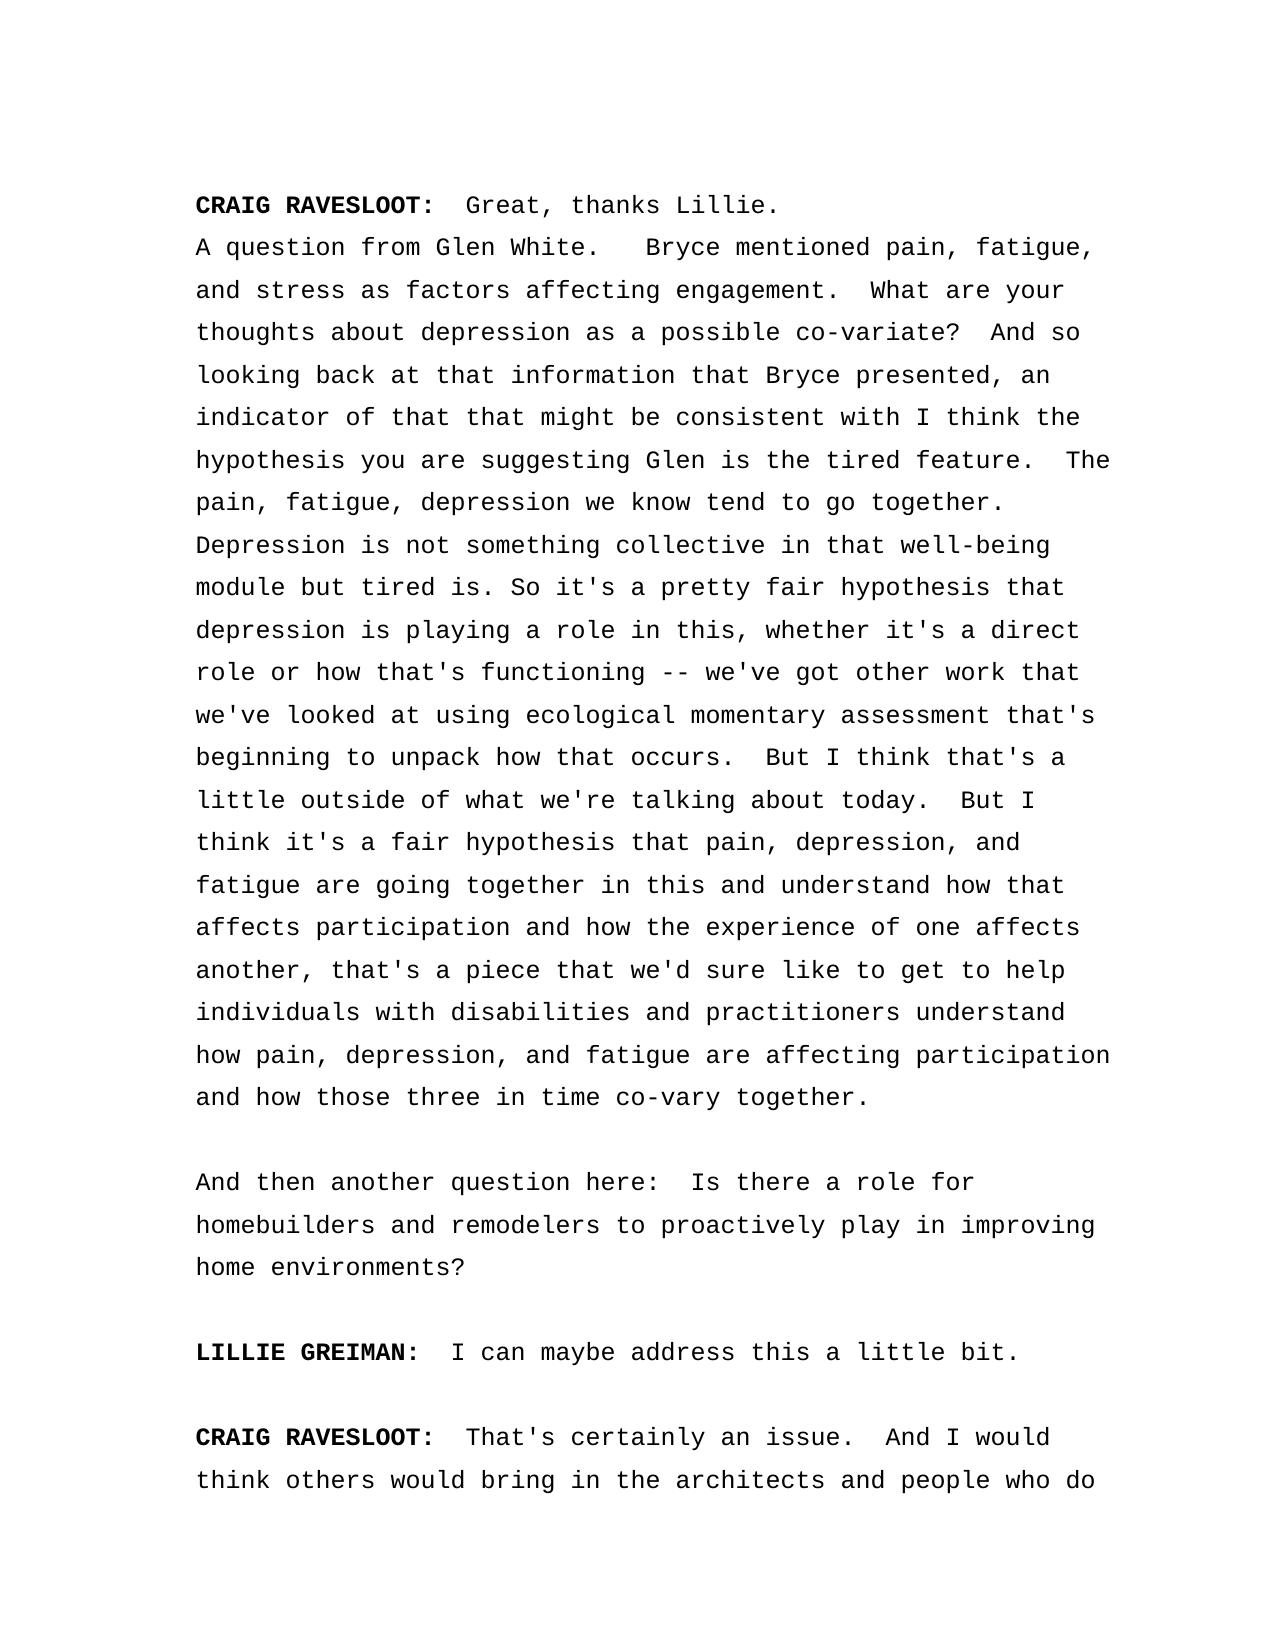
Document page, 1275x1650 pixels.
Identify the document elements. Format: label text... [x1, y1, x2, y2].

text A question from Glen White. Bryce mentioned pain, fatigue, and stress as factors affecting engagement. What are your thoughts about depression as a possible co-variate? And so looking back at that information that Bryce presented, an indicator of that that might be consistent with I think the hypothesis you are suggesting Glen is the tired feature. The pain, fatigue, depression we know tend to go together. Depression is not something collective in that well-being module but tired is. So it's a pretty fair hypothesis that depression is playing a role in this, whether it's a direct role or how that's functioning -- we've got other work that we've looked at using ecological momentary assessment that's beginning to unpack how that occurs. But I think that's a little outside of what we're talking about today. But I think it's a fair hypothesis that pain, depression, and fatigue are going together in this and understand how that affects participation and how the experience of one affects another, that's a piece that we'd sure like to get to help individuals with disabilities and practitioners understand how pain, depression, and fatigue are affecting participation and how those three in time co-vary together. [195, 235, 1125, 1113]
text And then another question here: Is there a role for homebuilders and remodelers to proactively play in improving home environments? [195, 1170, 1125, 1283]
text LILLIE GREIMAN: I can maybe address this a little bit. [195, 1340, 1125, 1368]
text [195, 1425, 1125, 1496]
text CRAIG RAVESLOOT: Great, thanks Lillie. [195, 192, 1125, 221]
